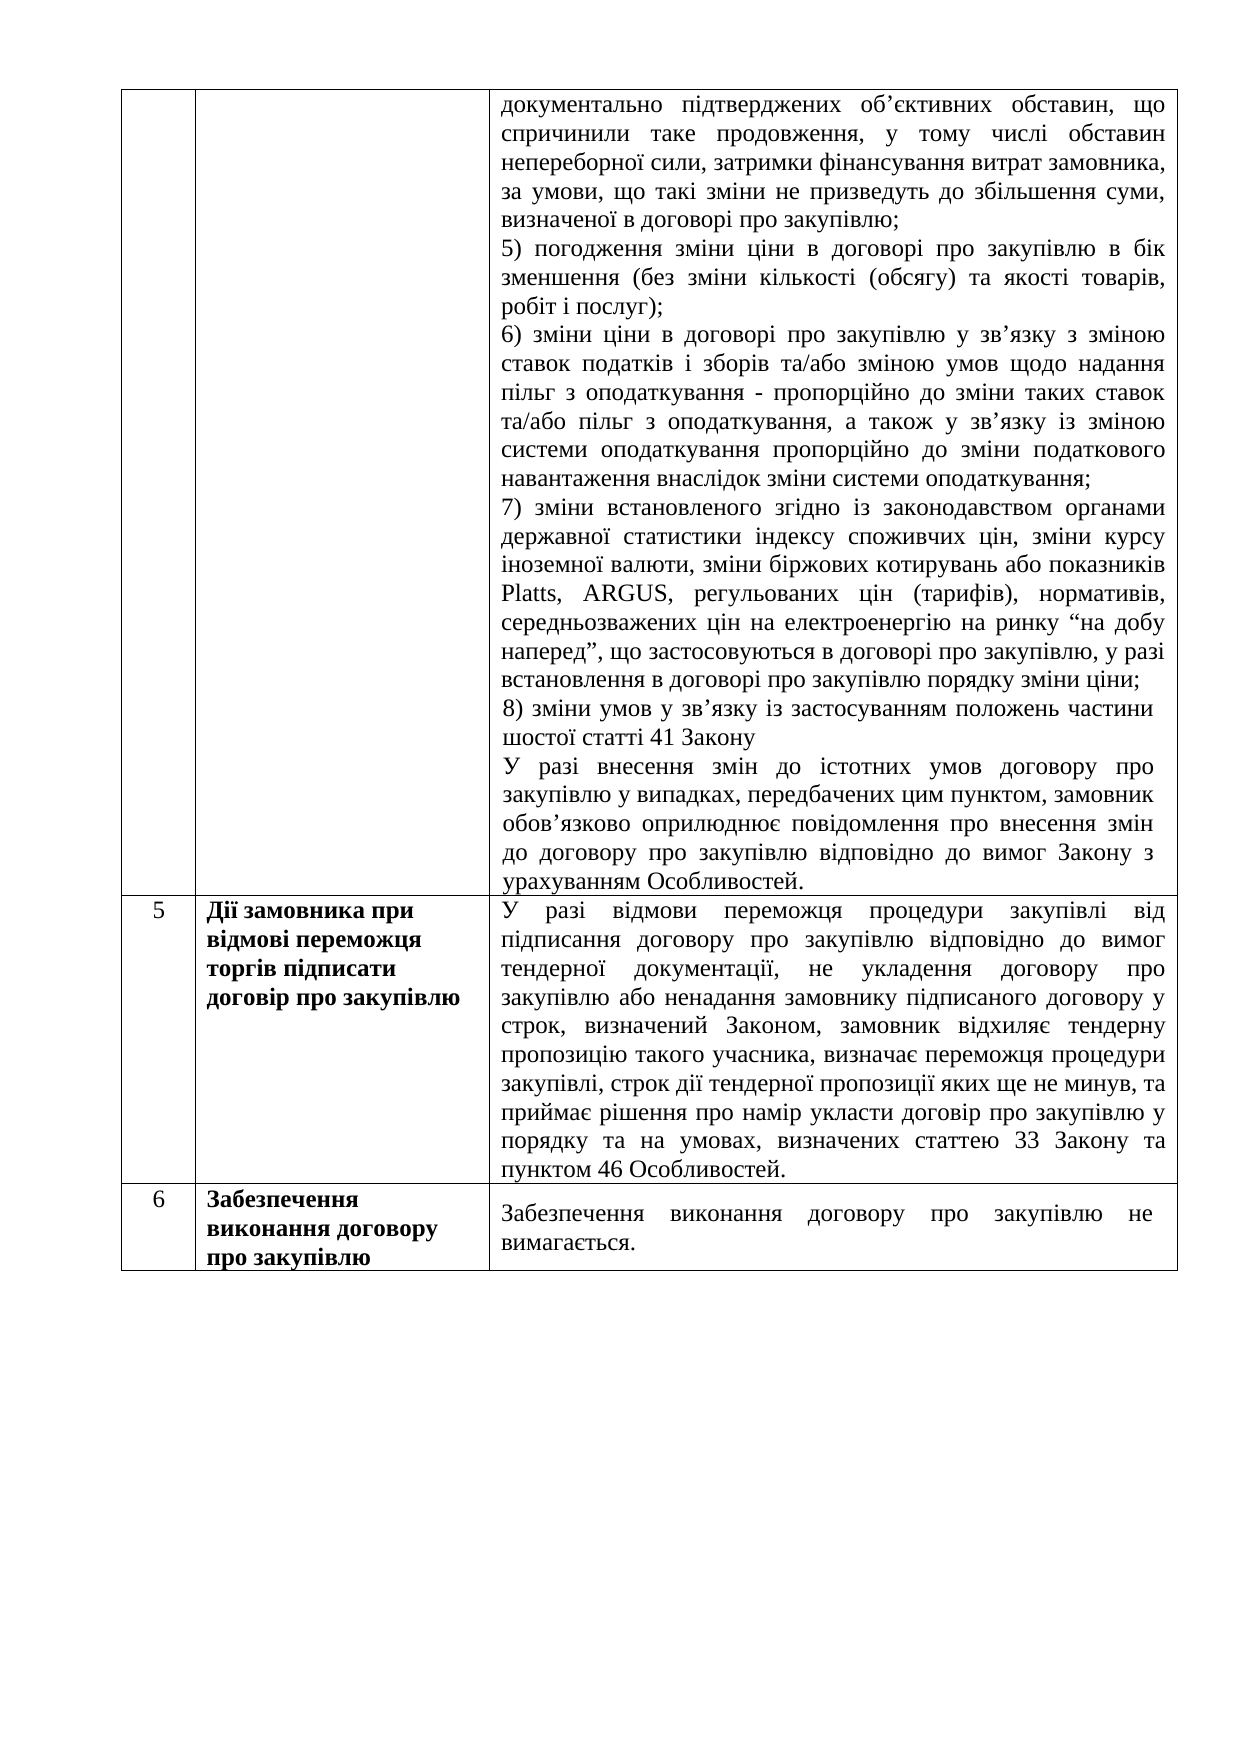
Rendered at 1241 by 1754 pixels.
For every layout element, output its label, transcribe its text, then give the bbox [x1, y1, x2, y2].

table_cell Забезпечення виконання договору про закупівлю не вимагається. [490, 1184, 1177, 1270]
table_cell Дії замовника при відмові переможця торгів підписати договір про закупівлю [196, 896, 489, 1183]
table_cell 5 [122, 896, 195, 1183]
table_cell Забезпечення виконання договору про закупівлю [196, 1184, 489, 1270]
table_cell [490, 90, 1177, 894]
table_cell 6 [122, 1184, 195, 1270]
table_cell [196, 90, 489, 894]
table_cell У разі відмови переможця процедури закупівлі від підписання договору про закупівлю відповідно до вимог тендерної документації, не укладення договору про закупівлю або ненадання замовнику підписаного договору у строк, визначений Законом, замовник відхиляє тендерну пропозицію такого учасника, визначає переможця процедури закупівлі, строк дії тендерної пропозиції яких ще не минув, та приймає рішення про намір укласти договір про закупівлю у порядку та на умовах, визначених статтею 33 Закону та пунктом 46 Особливостей. [490, 896, 1177, 1183]
table_cell 4 [122, 90, 195, 894]
